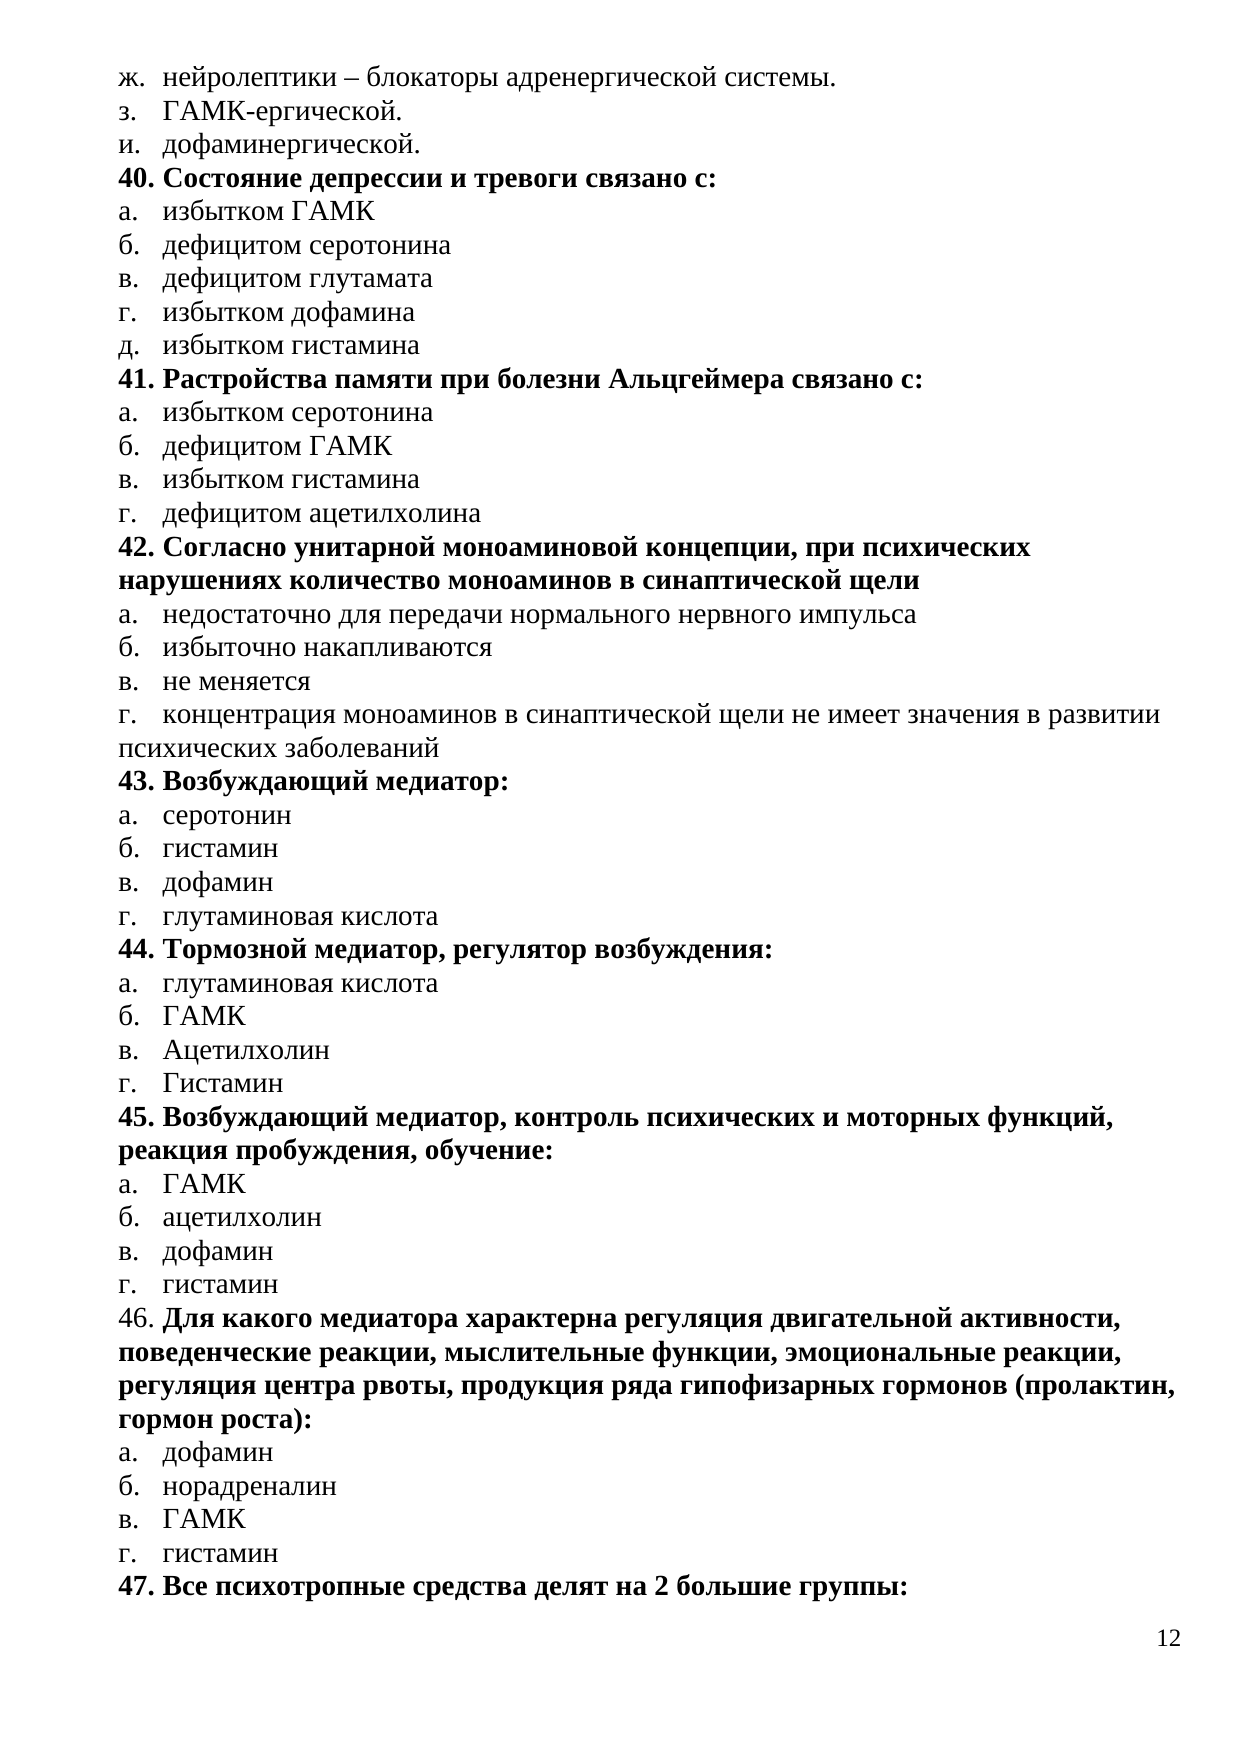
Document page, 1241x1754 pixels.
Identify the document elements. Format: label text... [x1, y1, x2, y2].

list дефицитом ГАМК [118, 428, 1181, 462]
list Состояние депрессии и тревоги связано с: [118, 160, 1181, 193]
list избытком гистамина [118, 462, 1181, 495]
list избытком дофамина [118, 294, 1181, 327]
list гистамин [118, 1535, 1181, 1568]
list дефицитом серотонина [118, 227, 1181, 260]
list дефицитом ацетилхолина [118, 495, 1181, 529]
list норадреналин [118, 1468, 1181, 1501]
list ГАМК [118, 1166, 1181, 1199]
list избытком ГАМК [118, 193, 1181, 227]
list дефицитом глутамата [118, 260, 1181, 294]
list дофаминергической. [118, 126, 1181, 160]
list избыточно накапливаются [118, 629, 1181, 663]
list ГАМК-ергической. [118, 93, 1181, 126]
list гистамин [118, 1267, 1181, 1300]
list нейролептики – блокаторы адренергической системы. [118, 59, 1181, 93]
list ацетилхолин [118, 1199, 1181, 1233]
list избытком серотонина [118, 394, 1181, 428]
list глутаминовая кислота [118, 965, 1181, 998]
list Возбуждающий медиатор: [118, 763, 1181, 797]
list Все психотропные средства делят на 2 большие группы: [118, 1568, 1181, 1602]
list Растройства памяти при болезни Альцгеймера связано с: [118, 361, 1181, 394]
list серотонин [118, 797, 1181, 831]
list ГАМК [118, 998, 1181, 1032]
list глутаминовая кислота [118, 898, 1181, 931]
list дофамин [118, 1434, 1181, 1468]
list Тормозной медиатор, регулятор возбуждения: [118, 931, 1181, 965]
list недостаточно для передачи нормального нервного импульса [118, 596, 1181, 629]
list избытком гистамина [118, 327, 1181, 361]
list концентрация моноаминов в синаптической щели не имеет значения в развитии психических заболеваний [118, 696, 1181, 763]
list дофамин [118, 1233, 1181, 1267]
list Согласно унитарной моноаминовой концепции, при психических нарушениях количество моноаминов в синаптической щели [118, 529, 1181, 596]
list гистамин [118, 831, 1181, 864]
list ГАМК [118, 1501, 1181, 1535]
list дофамин [118, 864, 1181, 898]
list Возбуждающий медиатор, контроль психических и моторных функций, реакция пробуждения, обучение: [118, 1099, 1181, 1166]
list Для какого медиатора характерна регуляция двигательной активности, поведенческие реакции, мыслительные функции, эмоциональные реакции, регуляция центра рвоты, продукция ряда гипофизарных гормонов (пролактин, гормон роста): [118, 1300, 1181, 1434]
list не меняется [118, 663, 1181, 696]
list Гистамин [118, 1065, 1181, 1099]
list Ацетилхолин [118, 1032, 1181, 1065]
